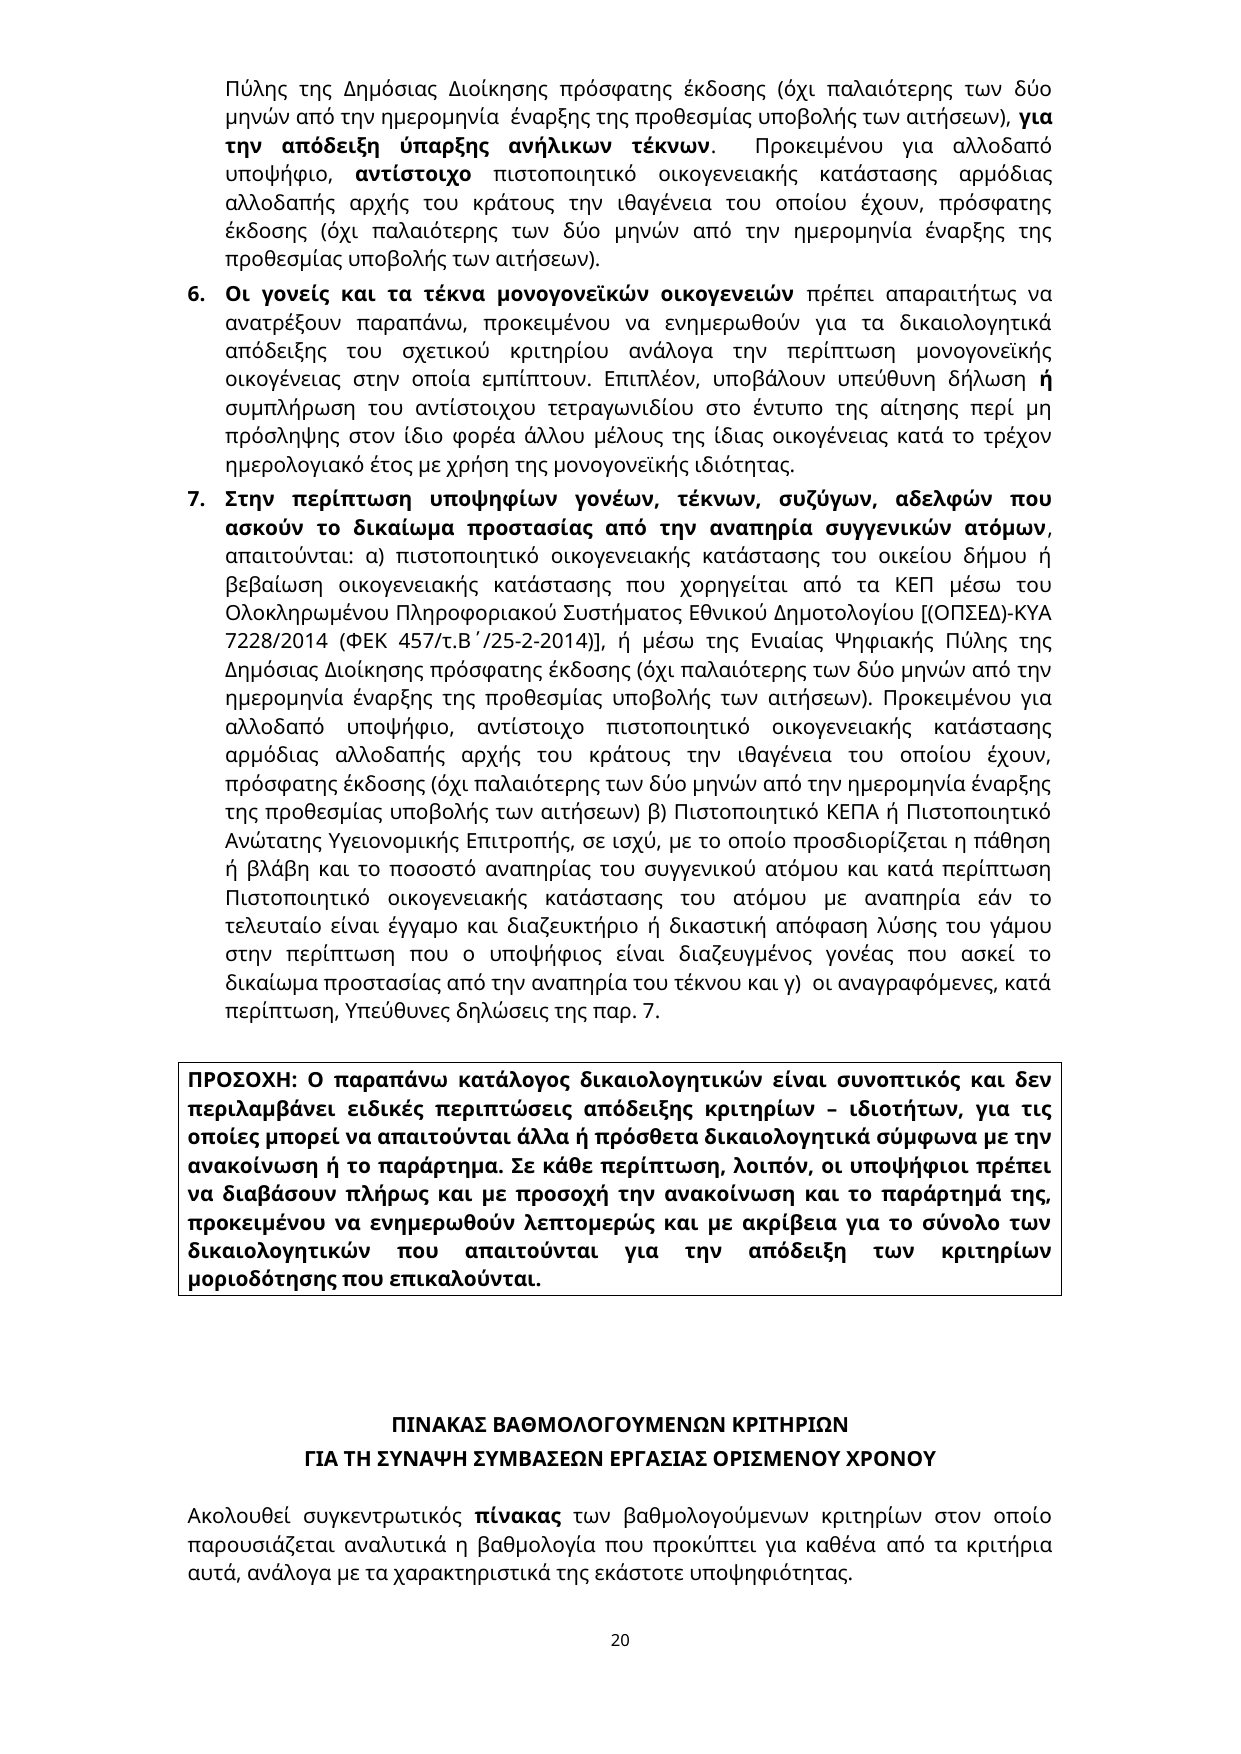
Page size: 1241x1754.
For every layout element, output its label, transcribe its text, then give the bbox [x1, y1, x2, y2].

list Οι γονείς και τα τέκνα μονογονεϊκών οικογενειών πρέπει απαραιτήτως να ανατρέξουν παραπάνω, προκειμένου να ενημερωθούν για τα δικαιολογητικά απόδειξης του σχετικού κριτηρίου ανάλογα την περίπτωση μονογονεϊκής οικογένειας στην οποία εμπίπτουν. Επιπλέον, υποβάλουν υπεύθυνη δήλωση ή συμπλήρωση του αντίστοιχου τετραγωνιδίου στο έντυπο της αίτησης περί μη πρόσληψης στον ίδιο φορέα άλλου μέλους της ίδιας οικογένειας κατά το τρέχον ημερολογιακό έτος με χρήση της μονογονεϊκής ιδιότητας. [187, 279, 1053, 478]
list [187, 74, 1053, 273]
list Στην περίπτωση υποψηφίων γονέων, τέκνων, συζύγων, αδελφών που ασκούν το δικαίωμα προστασίας από την αναπηρία συγγενικών ατόμων, απαιτούνται: α) πιστοποιητικό οικογενειακής κατάστασης του οικείου δήμου ή βεβαίωση οικογενειακής κατάστασης που χορηγείται από τα ΚΕΠ μέσω του Ολοκληρωμένου Πληροφοριακού Συστήματος Εθνικού Δημοτολογίου [(ΟΠΣΕΔ)-ΚΥΑ 7228/2014 (ΦΕΚ 457/τ.Β΄/25-2-2014)], ή μέσω της Ενιαίας Ψηφιακής Πύλης της Δημόσιας Διοίκησης πρόσφατης έκδοσης (όχι παλαιότερης των δύο μηνών από την ημερομηνία έναρξης της προθεσμίας υποβολής των αιτήσεων). Προκειμένου για αλλοδαπό υποψήφιο, αντίστοιχο πιστοποιητικό οικογενειακής κατάστασης αρμόδιας αλλοδαπής αρχής του κράτους την ιθαγένεια του οποίου έχουν, πρόσφατης έκδοσης (όχι παλαιότερης των δύο μηνών από την ημερομηνία έναρξης της προθεσμίας υποβολής των αιτήσεων) β) Πιστοποιητικό ΚΕΠΑ ή Πιστοποιητικό Ανώτατης Υγειονομικής Επιτροπής, σε ισχύ, με το οποίο προσδιορίζεται η πάθηση ή βλάβη και το ποσοστό αναπηρίας του συγγενικού ατόμου και κατά περίπτωση Πιστοποιητικό οικογενειακής κατάστασης του ατόμου με αναπηρία εάν το τελευταίο είναι έγγαμο και διαζευκτήριο ή δικαστική απόφαση λύσης του γάμου στην περίπτωση που ο υποψήφιος είναι διαζευγμένος γονέας που ασκεί το δικαίωμα προστασίας από την αναπηρία του τέκνου και γ) οι αναγραφόμενες, κατά περίπτωση, Υπεύθυνες δηλώσεις της παρ. 7. [187, 484, 1053, 1025]
text ΠΡΟΣΟΧΗ: Ο παραπάνω κατάλογος δικαιολογητικών είναι συνοπτικός και δεν περιλαμβάνει ειδικές περιπτώσεις απόδειξης κριτηρίων – ιδιοτήτων, για τις οποίες μπορεί να απαιτούνται άλλα ή πρόσθετα δικαιολογητικά σύμφωνα με την ανακοίνωση ή το παράρτημα. Σε κάθε περίπτωση, λοιπόν, οι υποψήφιοι πρέπει να διαβάσουν πλήρως και με προσοχή την ανακοίνωση και το παράρτημά της, προκειμένου να ενημερωθούν λεπτομερώς και με ακρίβεια για το σύνολο των δικαιολογητικών που απαιτούνται για την απόδειξη των κριτηρίων μοριοδότησης που επικαλούνται. [179, 1063, 1061, 1295]
text Ακολουθεί συγκεντρωτικός πίνακας των βαθμολογούμενων κριτηρίων στον οποίο παρουσιάζεται αναλυτικά η βαθμολογία που προκύπτει για καθένα από τα κριτήρια αυτά, ανάλογα με τα χαρακτηριστικά της εκάστοτε υποψηφιότητας. [187, 1501, 1053, 1587]
text ΓΙΑ ΤΗ ΣΥΝΑΨΗ ΣΥΜΒΑΣΕΩΝ ΕΡΓΑΣΙΑΣ ΟΡΙΣΜΕΝΟΥ ΧΡΟΝΟΥ [187, 1444, 1053, 1473]
text ΠΙΝΑΚΑΣ ΒΑΘΜΟΛΟΓΟΥΜΕΝΩΝ ΚΡΙΤΗΡΙΩΝ [187, 1410, 1053, 1438]
